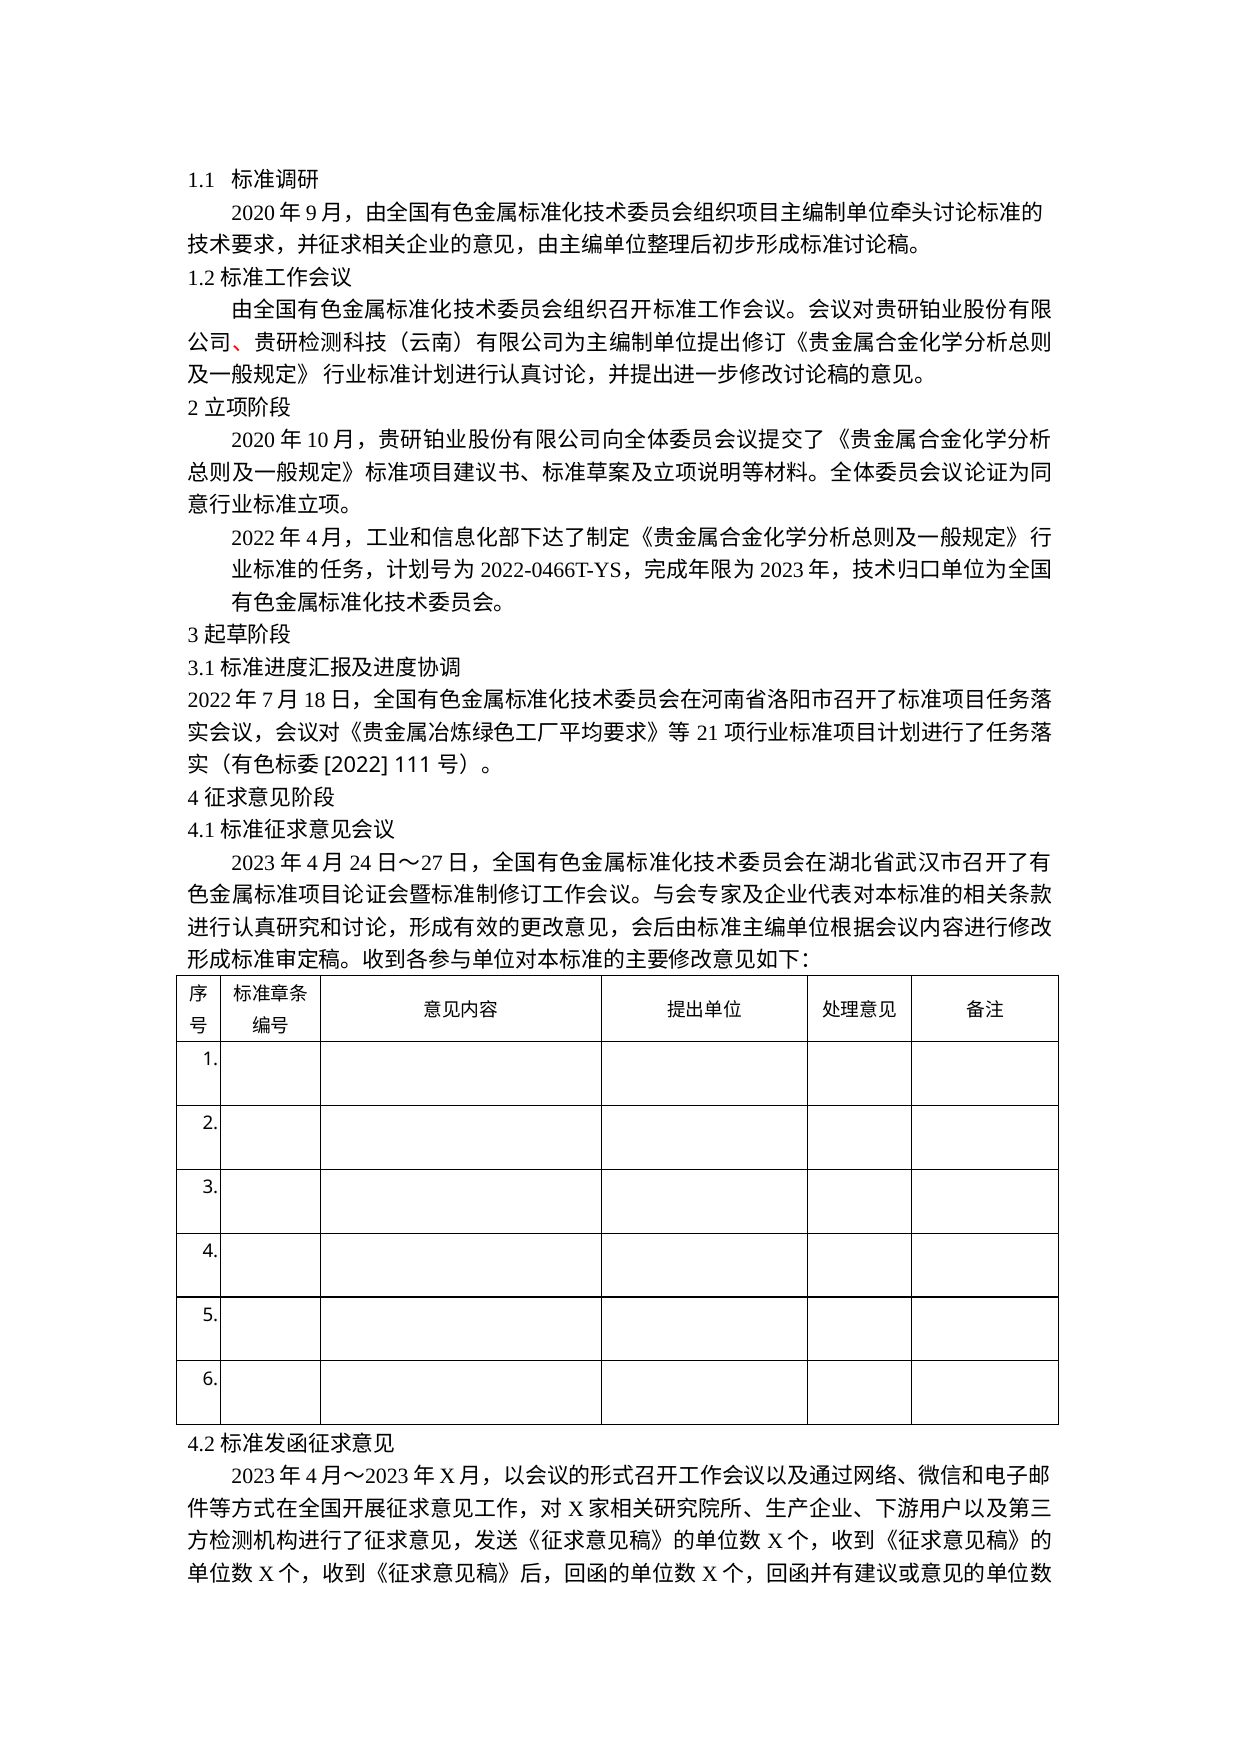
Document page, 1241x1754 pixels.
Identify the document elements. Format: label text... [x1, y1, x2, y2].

table_cell [808, 1170, 911, 1232]
table_cell [221, 1298, 320, 1360]
table_cell [221, 1106, 320, 1168]
table_cell [221, 1042, 320, 1104]
table_cell [177, 1361, 220, 1424]
table_cell [808, 1361, 911, 1424]
table_cell [602, 1170, 807, 1232]
table_cell [912, 1042, 1058, 1104]
table_cell [602, 1298, 807, 1360]
table_cell [808, 1042, 911, 1104]
table_cell [912, 1361, 1058, 1424]
text 4.2 标准发函征求意见 [187, 1425, 1053, 1458]
text 4 征求意见阶段 [187, 779, 1053, 812]
table_cell [177, 1170, 220, 1232]
table_cell [912, 1170, 1058, 1232]
text 3.1 标准进度汇报及进度协调 [187, 649, 1053, 682]
table_cell [808, 1234, 911, 1296]
text 4.1 标准征求意见会议 [187, 812, 1053, 844]
text 2 立项阶段 [187, 389, 1053, 422]
table_cell [221, 1361, 320, 1424]
table_cell [321, 1298, 601, 1360]
text 由全国有色金属标准化技术委员会组织召开标准工作会议。会议对贵研铂业股份有限公司、贵研检测科技（云南）有限公司为主编制单位提出修订《贵金属合金化学分析总则及一般规定》 行业标准计划进行认真讨论，并提出进一步修改讨论稿的意见。 [187, 292, 1053, 389]
table_cell [602, 1106, 807, 1168]
table_cell [912, 1234, 1058, 1296]
table_header 标准章条编号 [221, 976, 320, 1041]
table_cell [602, 1361, 807, 1424]
table_header 提出单位 [602, 976, 807, 1041]
text 2020年9月，由全国有色金属标准化技术委员会组织项目主编制单位牵头讨论标准的 [231, 194, 1053, 227]
list 标准调研 [187, 162, 1053, 194]
table_header 备注 [912, 976, 1058, 1041]
table_cell [177, 1298, 220, 1360]
table_cell [221, 1170, 320, 1232]
text 2020年10月，贵研铂业股份有限公司向全体委员会议提交了《贵金属合金化学分析总则及一般规定》标准项目建议书、标准草案及立项说明等材料。全体委员会议论证为同意行业标准立项。 [187, 422, 1053, 519]
table_cell [177, 1106, 220, 1168]
table_header 序号 [177, 976, 220, 1041]
table_cell [808, 1298, 911, 1360]
table_cell [221, 1234, 320, 1296]
table_cell [912, 1298, 1058, 1360]
text 技术要求，并征求相关企业的意见，由主编单位整理后初步形成标准讨论稿。 [187, 227, 1053, 259]
table_cell [808, 1106, 911, 1168]
table_header 意见内容 [321, 976, 601, 1041]
table_cell [321, 1042, 601, 1104]
table_cell [602, 1234, 807, 1296]
table_header 处理意见 [808, 976, 911, 1041]
text 1.2 标准工作会议 [187, 259, 1053, 292]
table_cell [602, 1042, 807, 1104]
table_cell [177, 1042, 220, 1104]
table_cell [912, 1106, 1058, 1168]
text 2023年4月24日～27日，全国有色金属标准化技术委员会在湖北省武汉市召开了有色金属标准项目论证会暨标准制修订工作会议。与会专家及企业代表对本标准的相关条款进行认真研究和讨论，形成有效的更改意见，会后由标准主编单位根据会议内容进行修改，形成标准审定稿。收到各参与单位对本标准的主要修改意见如下： [187, 844, 1053, 974]
table_cell [321, 1361, 601, 1424]
table_cell [321, 1106, 601, 1168]
text 3 起草阶段 [187, 617, 1053, 649]
table_cell [177, 1234, 220, 1296]
text 2022年4月，工业和信息化部下达了制定《贵金属合金化学分析总则及一般规定》行业标准的任务，计划号为2022-0466T-YS，完成年限为2023年，技术归口单位为全国有色金属标准化技术委员会。 [231, 519, 1053, 617]
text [187, 1458, 1053, 1588]
table_cell [321, 1234, 601, 1296]
table_cell [321, 1170, 601, 1232]
text 2022年7月18日，全国有色金属标准化技术委员会在河南省洛阳市召开了标准项目任务落实会议，会议对《贵金属冶炼绿色工厂平均要求》等 21 项行业标准项目计划进行了任务落实（有色标委 [2022] 111 号）。 [187, 682, 1053, 779]
